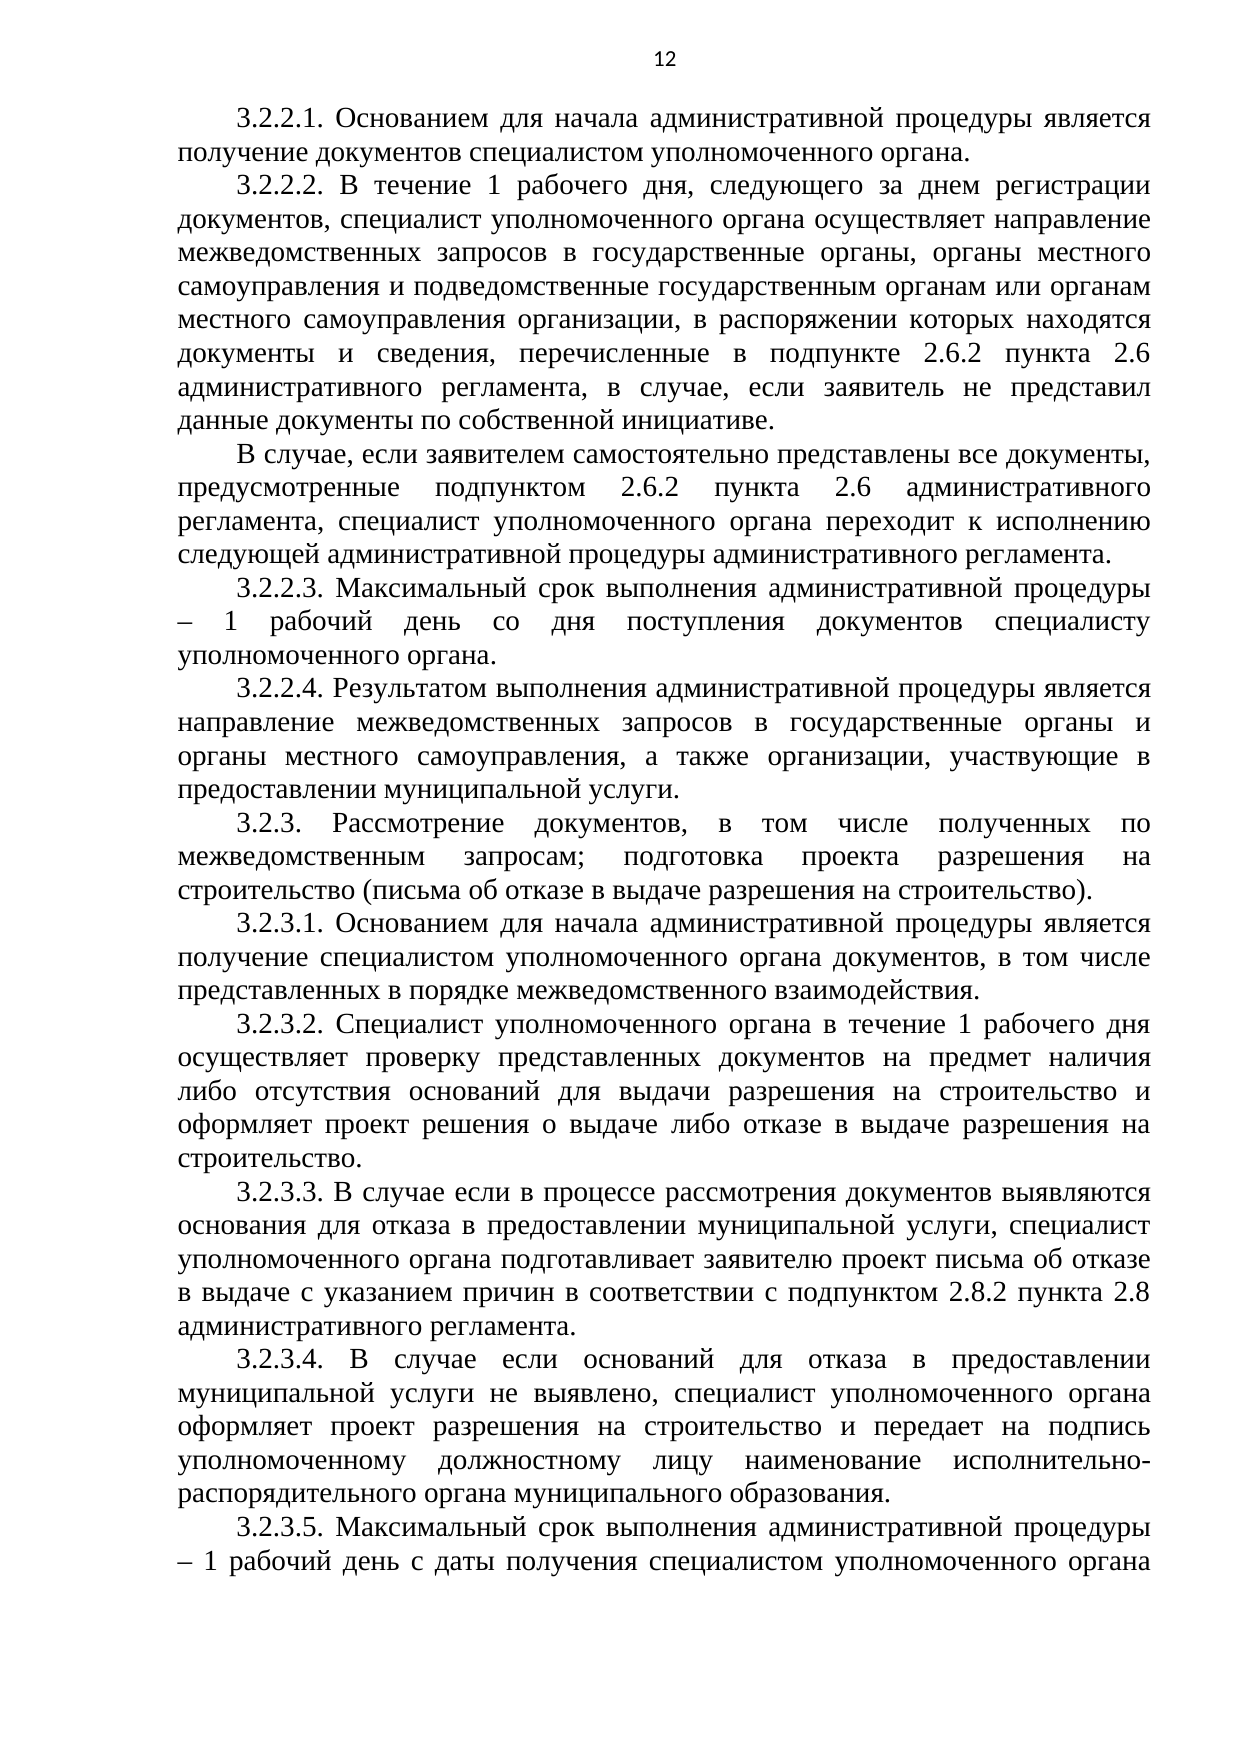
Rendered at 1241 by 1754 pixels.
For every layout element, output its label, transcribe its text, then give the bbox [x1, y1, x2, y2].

text 3.2.2.3. Максимальный срок выполнения административной процедуры – 1 рабочий день со дня поступления документов специалисту уполномоченного органа. [177, 570, 1152, 671]
text В случае, если заявителем самостоятельно представлены все документы, предусмотренные подпунктом 2.6.2 пункта 2.6 административного регламента, специалист уполномоченного органа переходит к исполнению следующей административной процедуры административного регламента. [177, 436, 1152, 570]
text 3.2.2.1. Основанием для начала административной процедуры является получение документов специалистом уполномоченного органа. [177, 100, 1152, 167]
text 3.2.3.4. В случае если оснований для отказа в предоставлении муниципальной услуги не выявлено, специалист уполномоченного органа оформляет проект разрешения на строительство и передает на подпись уполномоченному должностному лицу наименование исполнительно-распорядительного органа муниципального образования. [177, 1341, 1152, 1509]
text 3.2.3. Рассмотрение документов, в том числе полученных по межведомственным запросам; подготовка проекта разрешения на строительство (письма об отказе в выдаче разрешения на строительство). [177, 805, 1152, 905]
text 3.2.3.3. В случае если в процессе рассмотрения документов выявляются основания для отказа в предоставлении муниципальной услуги, специалист уполномоченного органа подготавливает заявителю проект письма об отказе в выдаче с указанием причин в соответствии с подпунктом 2.8.2 пункта 2.8 административного регламента. [177, 1174, 1152, 1341]
text 3.2.2.4. Результатом выполнения административной процедуры является направление межведомственных запросов в государственные органы и органы местного самоуправления, а также организации, участвующие в предоставлении муниципальной услуги. [177, 671, 1152, 805]
text 3.2.3.2. Специалист уполномоченного органа в течение 1 рабочего дня осуществляет проверку представленных документов на предмет наличия либо отсутствия оснований для выдачи разрешения на строительство и оформляет проект решения о выдаче либо отказе в выдаче разрешения на строительство. [177, 1006, 1152, 1174]
text 3.2.2.2. В течение 1 рабочего дня, следующего за днем регистрации документов, специалист уполномоченного органа осуществляет направление межведомственных запросов в государственные органы, органы местного самоуправления и подведомственные государственным органам или органам местного самоуправления организации, в распоряжении которых находятся документы и сведения, перечисленные в подпункте 2.6.2 пункта 2.6 административного регламента, в случае, если заявитель не представил данные документы по собственной инициативе. [177, 167, 1152, 436]
text 3.2.3.1. Основанием для начала административной процедуры является получение специалистом уполномоченного органа документов, в том числе представленных в порядке межведомственного взаимодействия. [177, 905, 1152, 1006]
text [177, 1509, 1152, 1576]
